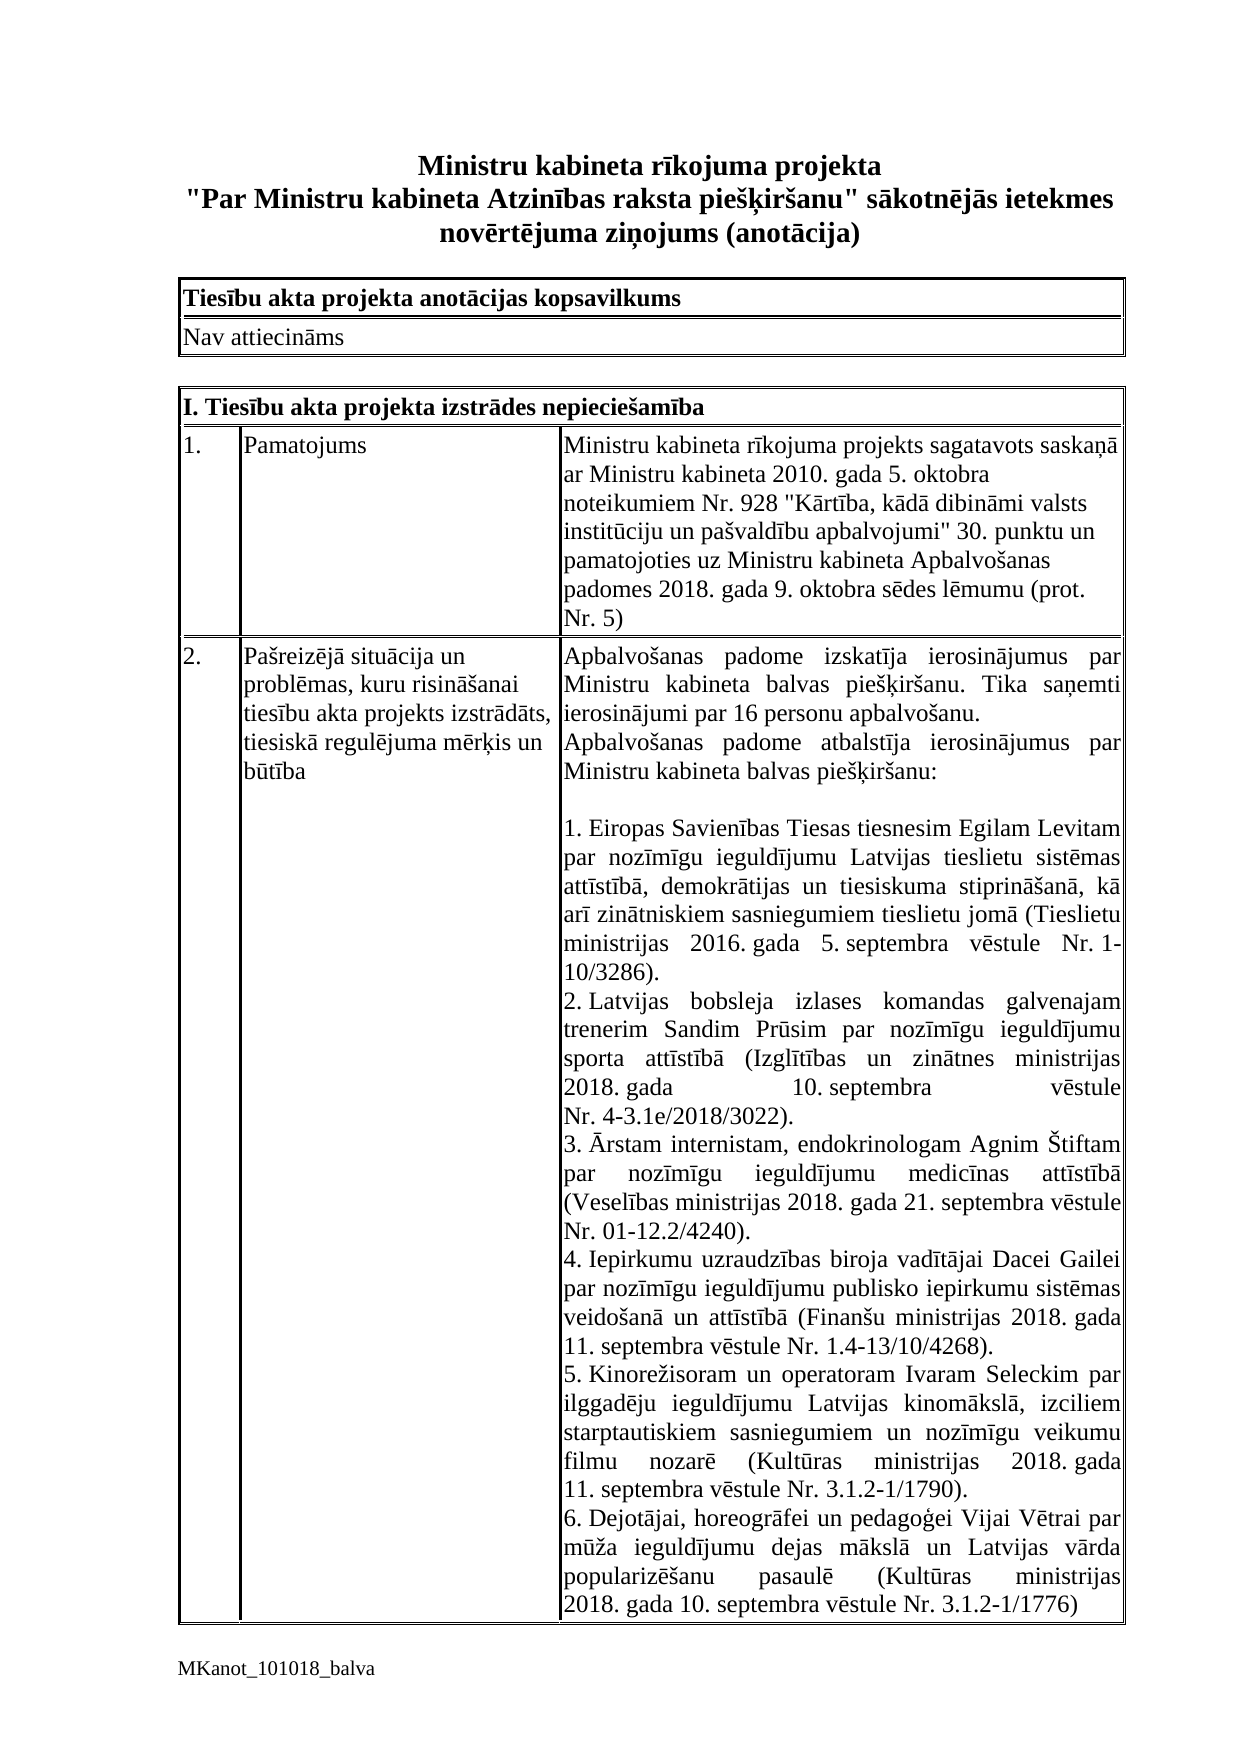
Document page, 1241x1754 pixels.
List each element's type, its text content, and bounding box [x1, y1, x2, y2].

table_cell Pamatojums [242, 427, 559, 634]
text Ministru kabineta rīkojuma projekta [177, 148, 1122, 181]
table_header Tiesību akta projekta anotācijas kopsavilkums [181, 280, 1123, 315]
table_cell 2. [181, 635, 240, 1621]
table_cell Pašreizējā situācija un problēmas, kuru risināšanai tiesību akta projekts izstrādāts, tiesiskā regulējuma mērķis un būtība [240, 638, 560, 1621]
table_header I. Tiesību akta projekta izstrādes nepieciešamība [181, 389, 1123, 424]
table_cell Ministru kabineta rīkojuma projekts sagatavots saskaņā ar Ministru kabineta 2010. gada 5. oktobra noteikumiem Nr. 928 "Kārtība, kādā dibināmi valsts institūciju un pašvaldību apbalvojumi" 30. punktu un pamatojoties uz Ministru kabineta Apbalvošanas padomes 2018. gada 9. oktobra sēdes lēmumu (prot. Nr. 5) [560, 424, 1124, 634]
table_cell 1. [180, 424, 240, 634]
table_cell Apbalvošanas padome izskatīja ierosinājumus par Ministru kabineta balvas piešķiršanu. Tika saņemti ierosinājumi par 16 personu apbalvošanu. Apbalvošanas padome atbalstīja ierosinājumus par Ministru kabineta balvas piešķiršanu: 1. Eiropas Savienības Tiesas tiesnesim Egilam Levitam par nozīmīgu ieguldījumu Latvijas tieslietu sistēmas attīstībā, demokrātijas un tiesiskuma stiprināšanā, kā arī zinātniskiem sasniegumiem tieslietu jomā (Tieslietu ministrijas 2016. gada 5. septembra vēstule Nr. 1-10/3286). 2. Latvijas bobsleja izlases komandas galvenajam trenerim Sandim Prūsim par nozīmīgu ieguldījumu sporta attīstībā (Izglītības un zinātnes ministrijas 2018. gada 10. septembra vēstule Nr. 4-3.1e/2018/3022). 3. Ārstam internistam, endokrinologam Agnim Štiftam par nozīmīgu ieguldījumu medicīnas attīstībā (Veselības ministrijas 2018. gada 21. septembra vēstule Nr. 01-12.2/4240). 4. Iepirkumu uzraudzības biroja vadītājai Dacei Gailei par nozīmīgu ieguldījumu publisko iepirkumu sistēmas veidošanā un attīstībā (Finanšu ministrijas 2018. gada 11. septembra vēstule Nr. 1.4-13/10/4268). 5. Kinorežisoram un operatoram Ivaram Seleckim par ilggadēju ieguldījumu Latvijas kinomākslā, izciliem starptautiskiem sasniegumiem un nozīmīgu veikumu filmu nozarē (Kultūras ministrijas 2018. gada 11. septembra vēstule Nr. 3.1.2-1/1790). 6. Dejotājai, horeogrāfei un pedagoģei Vijai Vētrai par mūža ieguldījumu dejas mākslā un Latvijas vārda popularizēšanu pasaulē (Kultūras ministrijas 2018. gada 10. septembra vēstule Nr. 3.1.2-1/1776) [560, 635, 1123, 1621]
table_cell Nav attiecināms [181, 315, 1123, 353]
text "Par Ministru kabineta Atzinības raksta piešķiršanu" sākotnējās ietekmes novērtējuma ziņojums (anotācija) [177, 181, 1122, 248]
